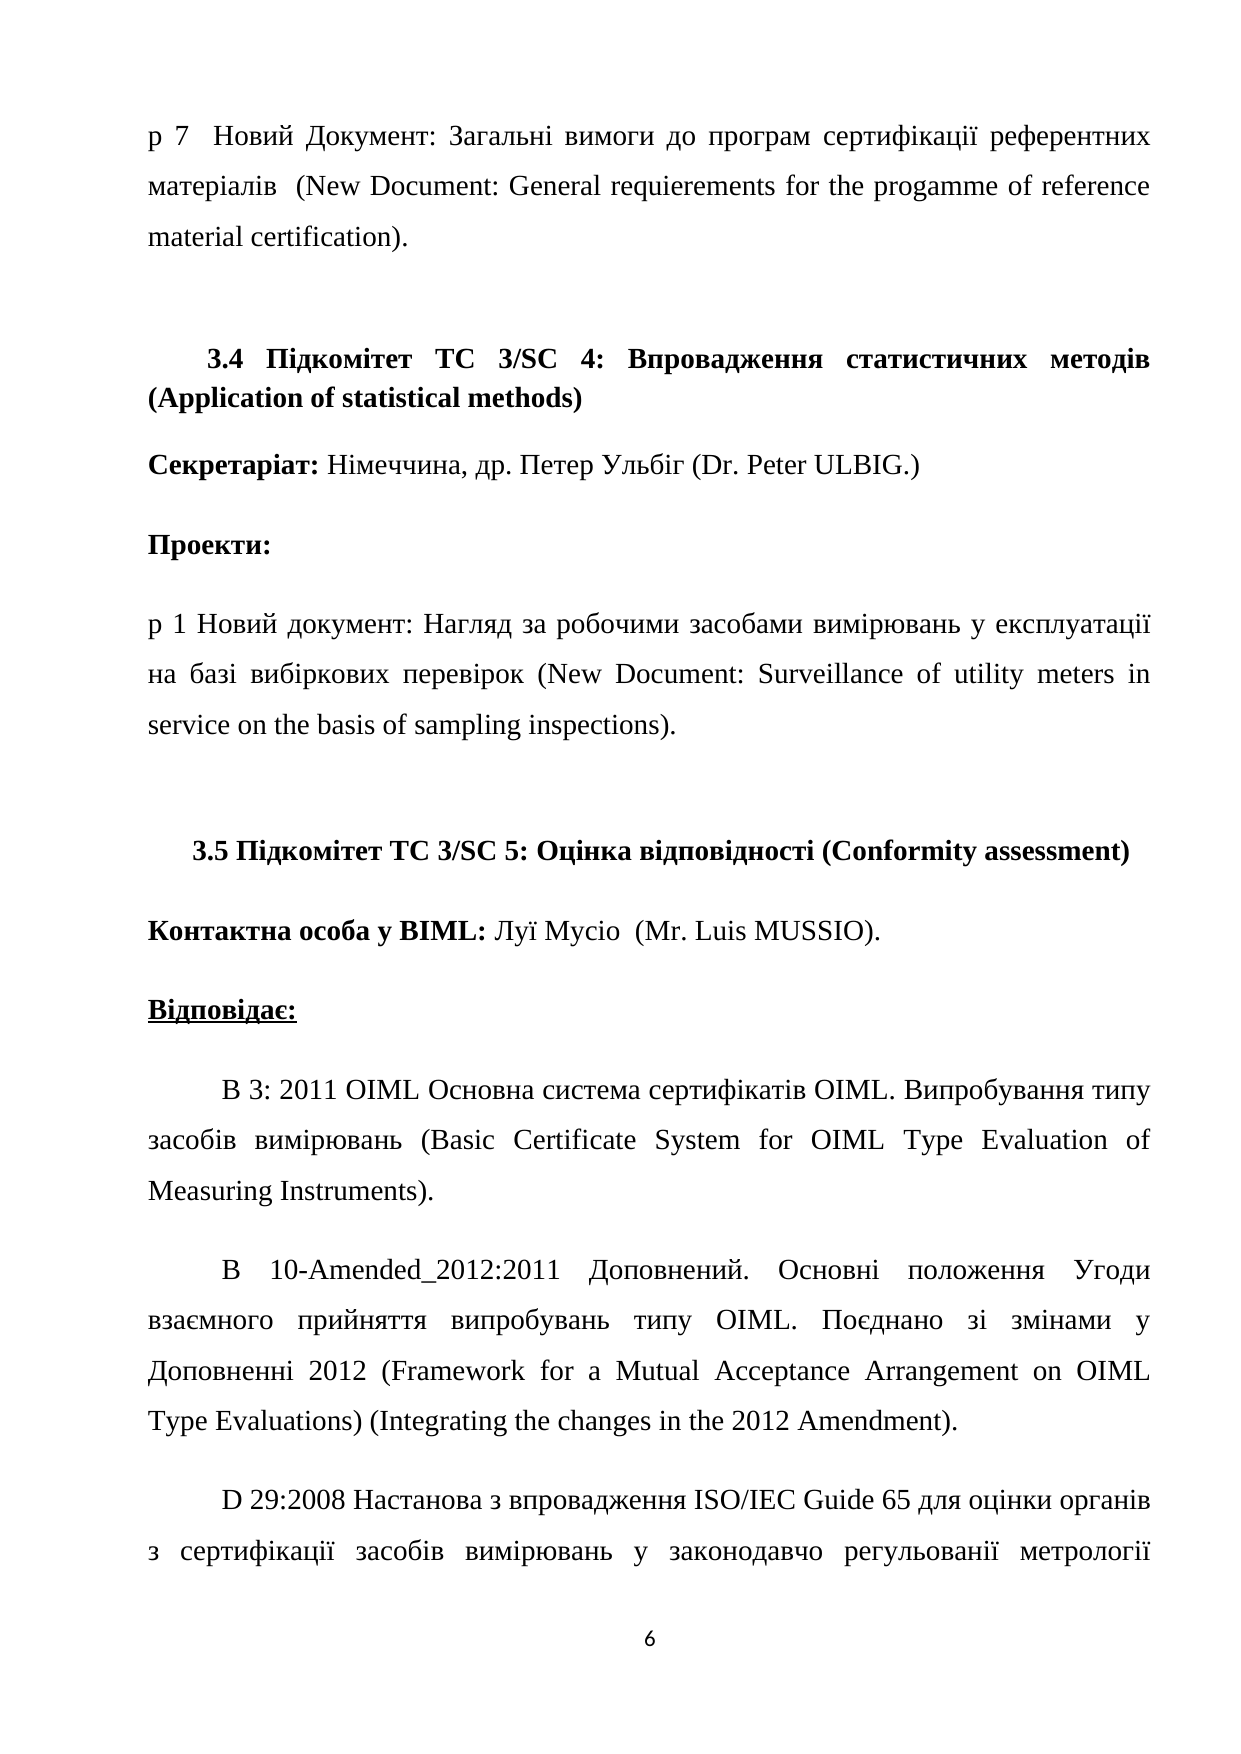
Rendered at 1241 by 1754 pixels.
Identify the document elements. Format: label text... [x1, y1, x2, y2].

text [148, 1482, 1152, 1566]
text p 7 Новий Документ: Загальні вимоги до програм сертифікації референтних матеріалів (New Document: General requierements for the progamme of reference material certification). [148, 118, 1152, 252]
text B 3: 2011 OIML Основна система сертифікатів OIML. Випробування типу засобів вимірювань (Basic Certificate System for OIML Type Evaluation of Measuring Instruments). [148, 1072, 1152, 1206]
text Секретаріат: Німеччина, др. Петер Ульбіг (Dr. Peter ULBIG.) [148, 447, 1152, 481]
text 3.4 Підкомітет TC 3/SC 4: Впровадження статистичних методів (Application of statistical methods) [148, 341, 1152, 413]
text Проекти: [148, 527, 1152, 560]
text B 10-Amended_2012:2011 Доповнений. Основні положення Угоди взаємного прийняття випробувань типу OIML. Поєднано зі змінами у Доповненні 2012 (Framework for a Mutual Acceptance Arrangement on OIML Type Evaluations) (Integrating the changes in the 2012 Amendment). [148, 1252, 1152, 1437]
text p 1 Новий документ: Нагляд за робочими засобами вимірювань у експлуатації на базі вибіркових перевірок (New Document: Surveillance of utility meters in service on the basis of sampling inspections). [148, 606, 1152, 741]
text 3.5 Підкомітет TC 3/SC 5: Оцінка відповідності (Conformity assessment) [192, 833, 1152, 867]
text Контактна особа у ВIML: Луї Мусіо (Mr. Luis MUSSIO). [148, 913, 1152, 947]
text Відповідає: [148, 992, 1152, 1026]
